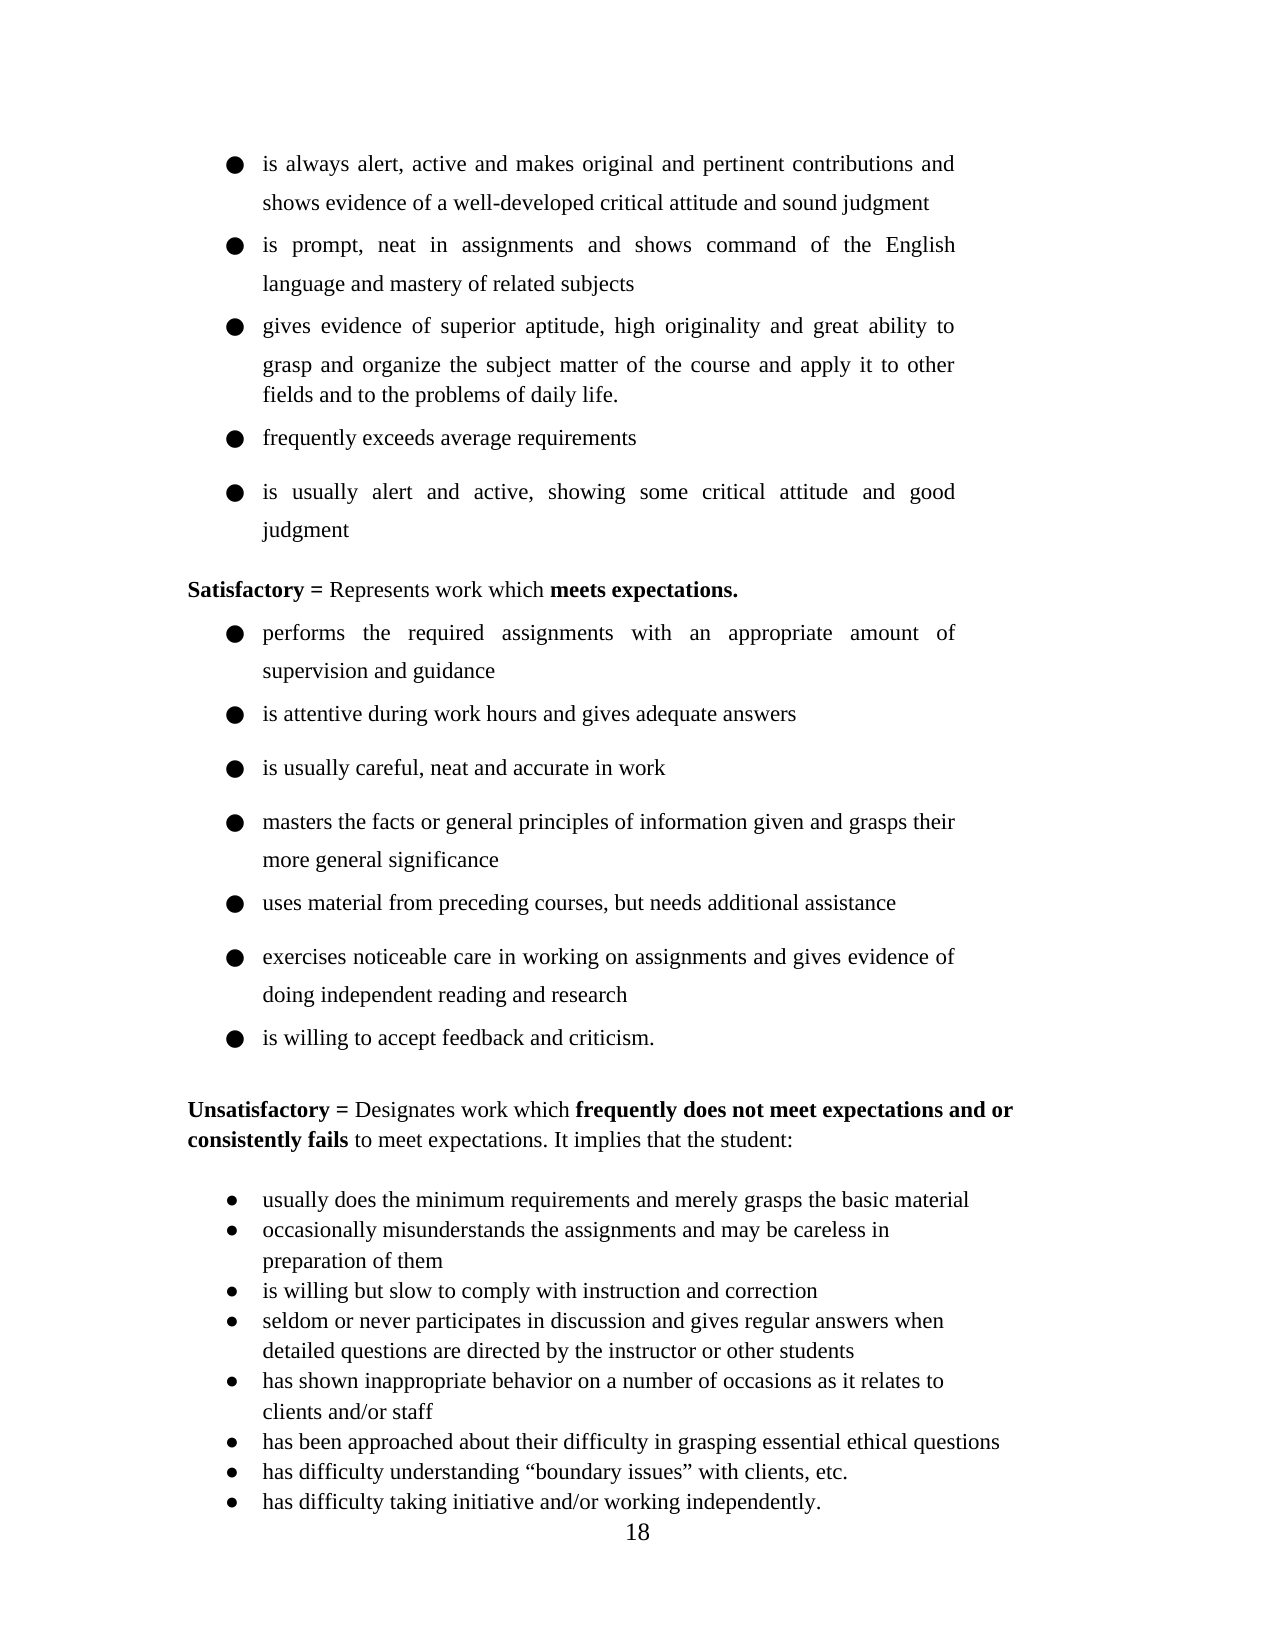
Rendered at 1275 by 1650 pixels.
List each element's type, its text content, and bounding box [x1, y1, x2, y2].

list is attentive during work hours and gives adequate answers [225, 688, 956, 734]
list performs the required assignments with an appropriate amount of supervision and guidance [225, 607, 956, 684]
text Unsatisfactory = Designates work which frequently does not meet expectations and or consistently fails to meet expectations. It implies that the student: [187, 1096, 1087, 1152]
list gives evidence of superior aptitude, high originality and great ability to grasp and organize the subject matter of the course and apply it to other fields and to the problems of daily life. [225, 300, 956, 407]
list has difficulty understanding “boundary issues” with clients, etc. [225, 1458, 975, 1484]
text Satisfactory = Represents work which meets expectations. [187, 576, 956, 603]
list occasionally misunderstands the assignments and may be careless in preparation of them [225, 1217, 975, 1273]
list is willing to accept feedback and criticism. [225, 1012, 956, 1058]
list frequently exceeds average requirements [225, 411, 956, 458]
list is usually alert and active, showing some critical attitude and good judgment [225, 465, 956, 542]
list seldom or never participates in discussion and gives regular answers when detailed questions are directed by the instructor or other students [225, 1307, 975, 1364]
list has been approached about their difficulty in grasping essential ethical questions [225, 1428, 1031, 1454]
list has difficulty taking initiative and/or working independently. [225, 1488, 975, 1515]
list is prompt, neat in assignments and shows command of the English language and mastery of related subjects [225, 219, 956, 296]
list masters the facts or general principles of information given and grasps their more general significance [225, 796, 956, 873]
list usually does the minimum requirements and merely grasps the basic material [225, 1186, 1041, 1213]
list uses material from preceding courses, but needs additional assistance [225, 877, 956, 923]
list has shown inappropriate behavior on a number of occasions as it relates to clients and/or staff [225, 1368, 975, 1424]
list is always alert, active and makes original and pertinent contributions and shows evidence of a well-developed critical attitude and sound judgment [225, 138, 956, 215]
list is usually careful, neat and accurate in work [225, 742, 956, 788]
list is willing but slow to comply with instruction and correction [225, 1277, 975, 1303]
list exercises noticeable care in working on assignments and gives evidence of doing independent reading and research [225, 931, 956, 1008]
